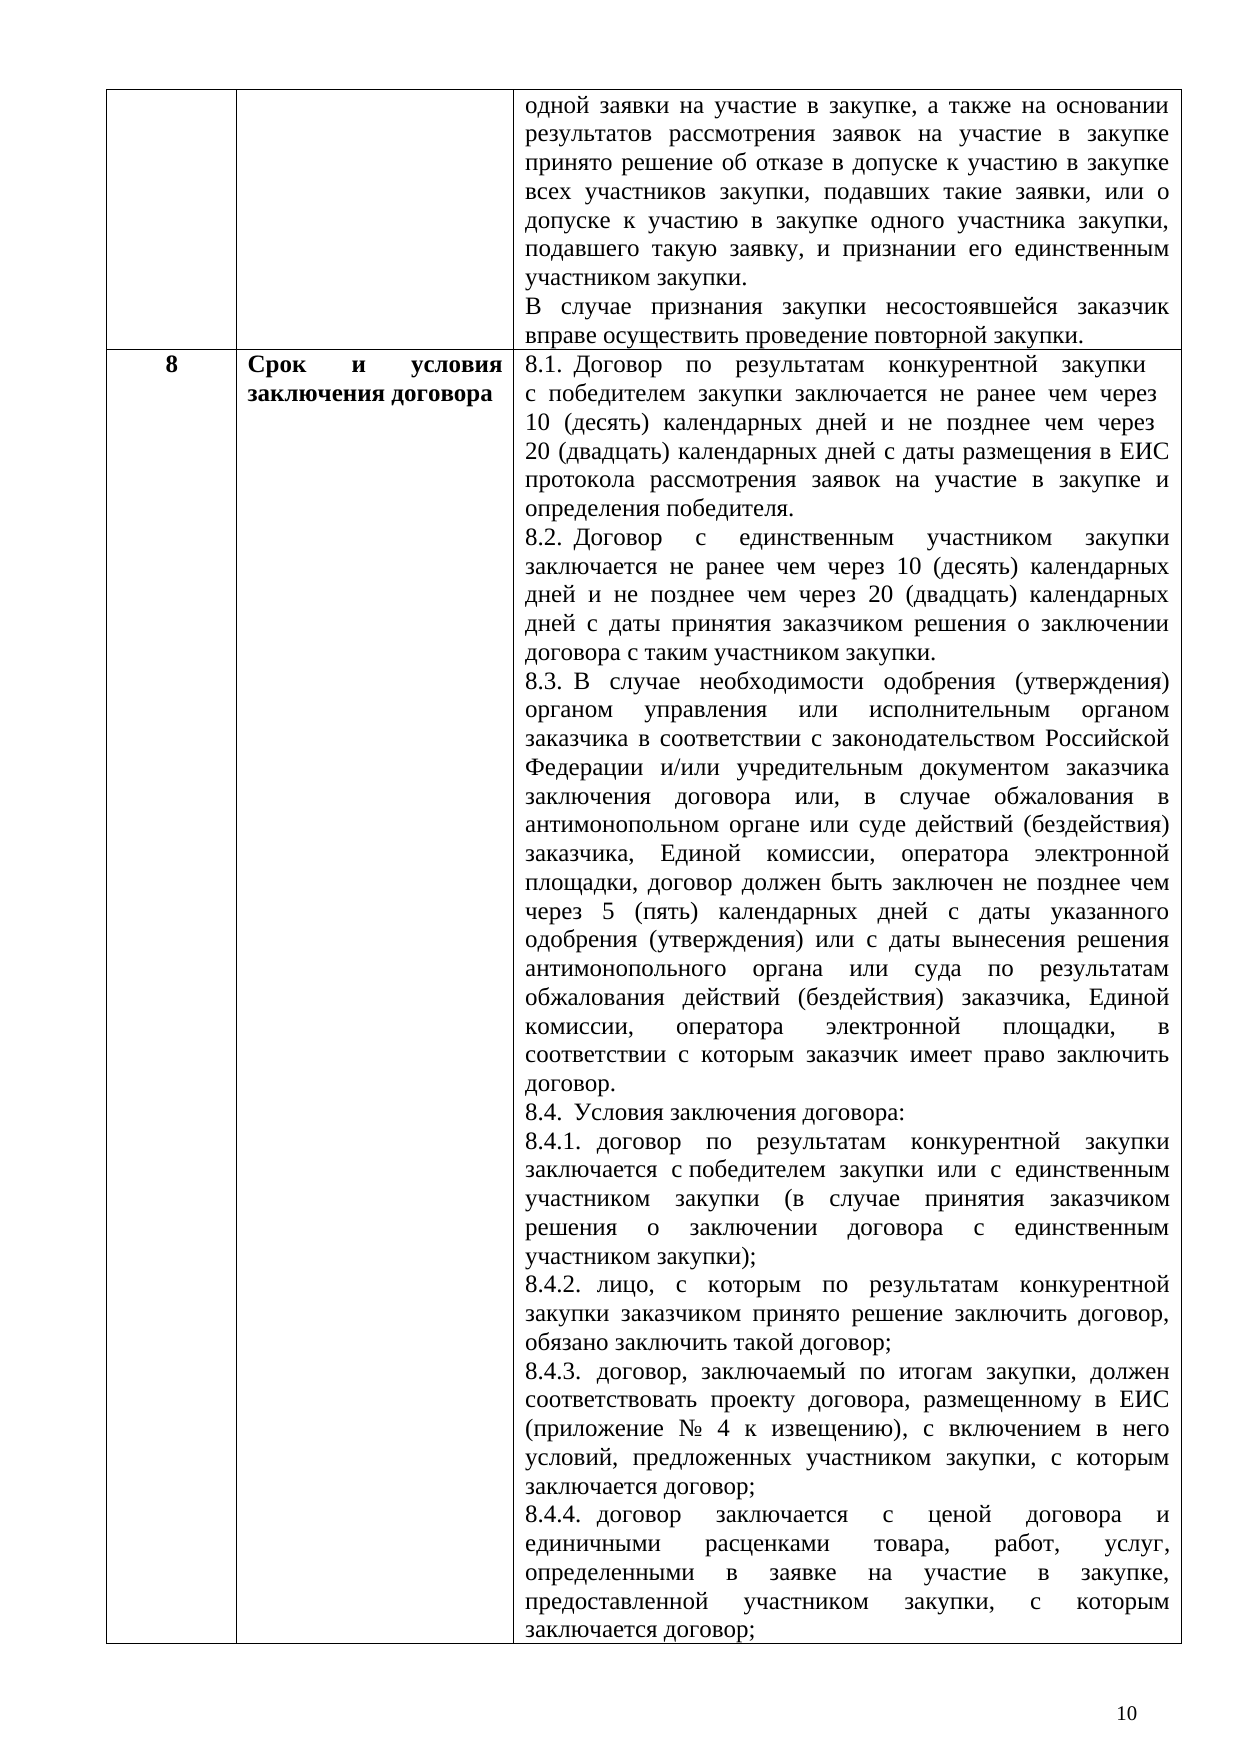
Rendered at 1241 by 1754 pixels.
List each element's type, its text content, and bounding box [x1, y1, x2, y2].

table_cell 7 [107, 90, 236, 348]
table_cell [237, 90, 513, 348]
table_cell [514, 90, 1181, 348]
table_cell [514, 350, 1181, 1643]
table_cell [237, 350, 513, 1643]
table_cell 8 [107, 350, 236, 1643]
